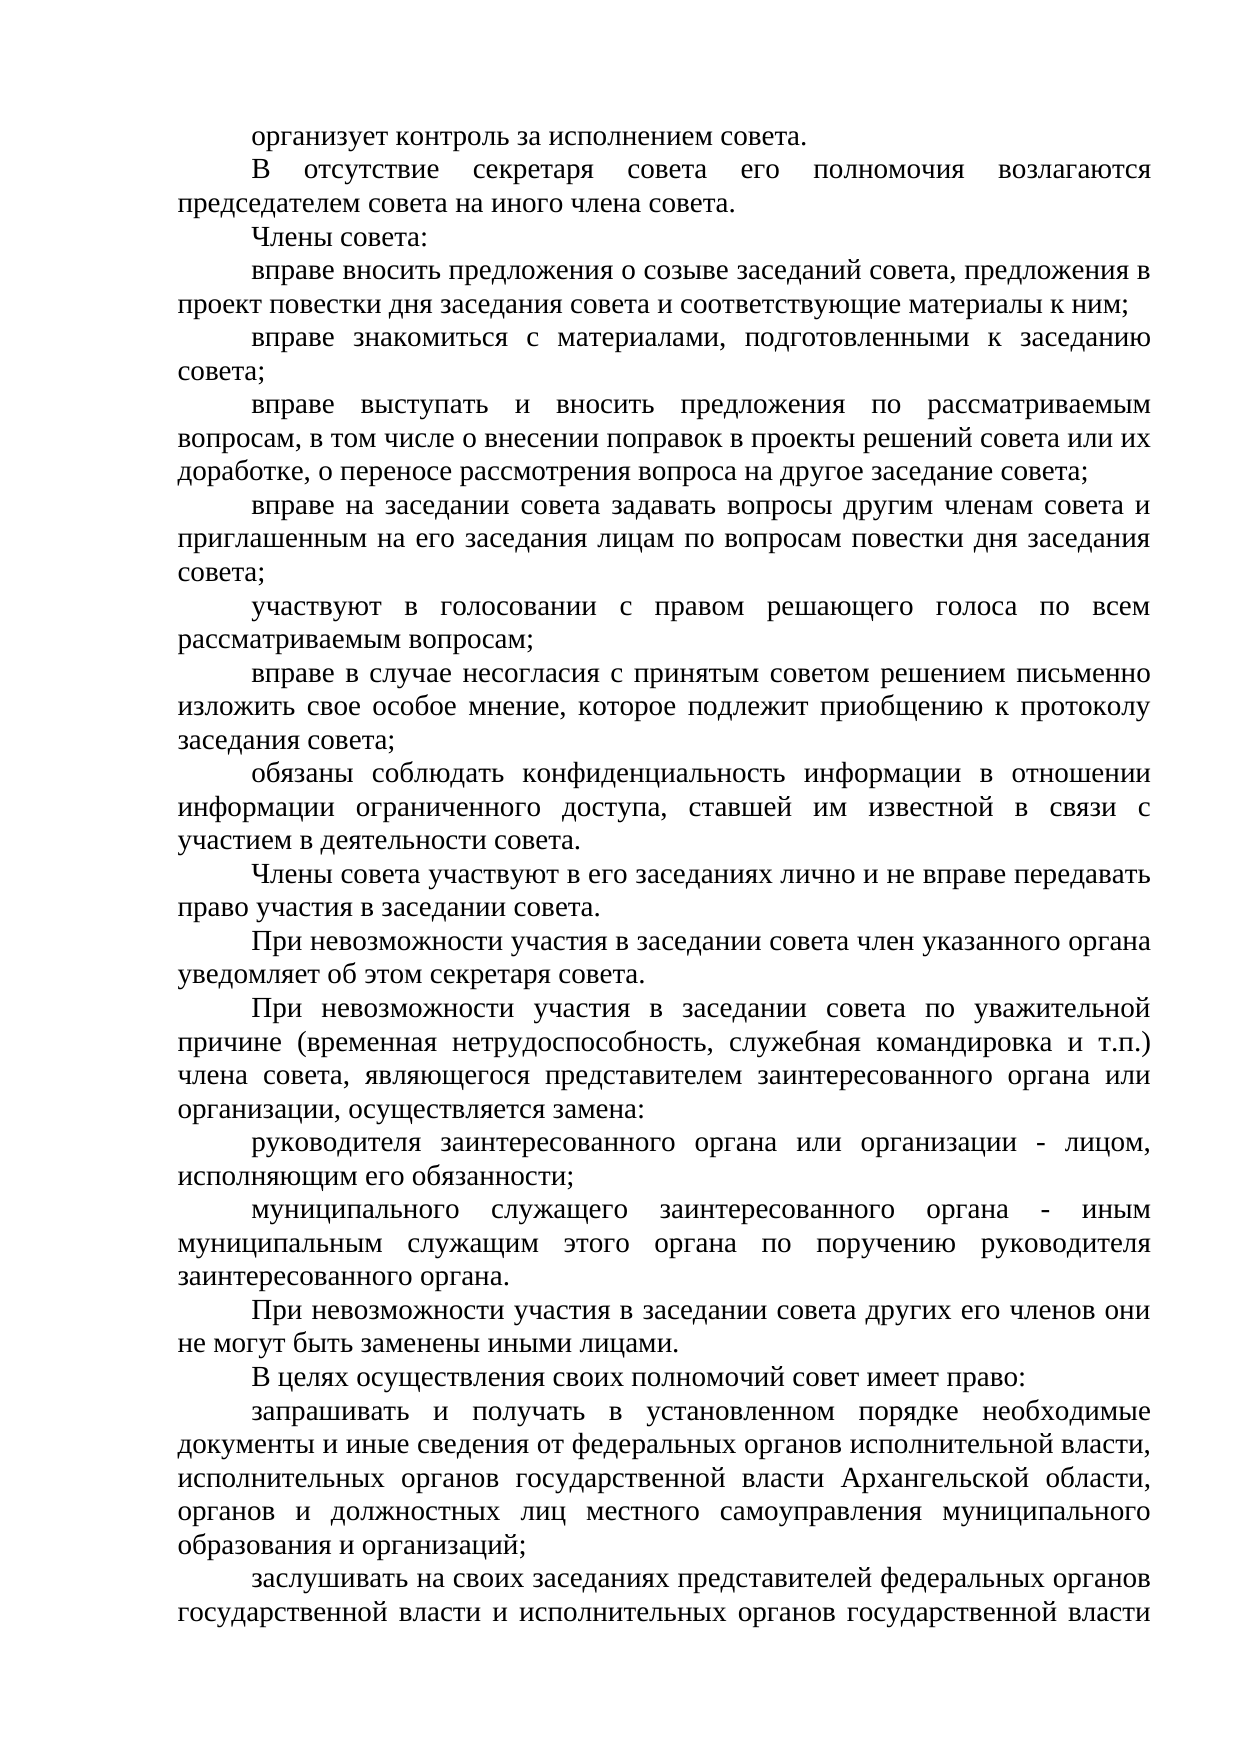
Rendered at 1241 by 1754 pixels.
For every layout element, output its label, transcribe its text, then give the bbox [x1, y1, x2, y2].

text вправе в случае несогласия с принятым советом решением письменно изложить свое особое мнение, которое подлежит приобщению к протоколу заседания совета; [177, 655, 1152, 755]
text обязаны соблюдать конфиденциальность информации в отношении информации ограниченного доступа, ставшей им известной в связи с участием в деятельности совета. [177, 755, 1152, 856]
text вправе знакомиться с материалами, подготовленными к заседанию совета; [177, 319, 1152, 386]
text При невозможности участия в заседании совета член указанного органа уведомляет об этом секретаря совета. [177, 923, 1152, 990]
text муниципального служащего заинтересованного органа - иным муниципальным служащим этого органа по поручению руководителя заинтересованного органа. [177, 1191, 1152, 1292]
text организует контроль за исполнением совета. [177, 118, 1152, 152]
text вправе вносить предложения о созыве заседаний совета, предложения в проект повестки дня заседания совета и соответствующие материалы к ним; [177, 252, 1152, 319]
text В отсутствие секретаря совета его полномочия возлагаются председателем совета на иного члена совета. [177, 152, 1152, 219]
text вправе на заседании совета задавать вопросы другим членам совета и приглашенным на его заседания лицам по вопросам повестки дня заседания совета; [177, 487, 1152, 588]
text руководителя заинтересованного органа или организации - лицом, исполняющим его обязанности; [177, 1124, 1152, 1191]
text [177, 1560, 1152, 1627]
text вправе выступать и вносить предложения по рассматриваемым вопросам, в том числе о внесении поправок в проекты решений совета или их доработке, о переносе рассмотрения вопроса на другое заседание совета; [177, 386, 1152, 487]
text При невозможности участия в заседании совета по уважительной причине (временная нетрудоспособность, служебная командировка и т.п.) члена совета, являющегося представителем заинтересованного органа или организации, осуществляется замена: [177, 990, 1152, 1124]
text В целях осуществления своих полномочий совет имеет право: [177, 1359, 1152, 1393]
text участвуют в голосовании с правом решающего голоса по всем рассматриваемым вопросам; [177, 588, 1152, 655]
text Члены совета: [177, 219, 1152, 252]
text запрашивать и получать в установленном порядке необходимые документы и иные сведения от федеральных органов исполнительной власти, исполнительных органов государственной власти Архангельской области, органов и должностных лиц местного самоуправления муниципального образования и организаций; [177, 1393, 1152, 1560]
text При невозможности участия в заседании совета других его членов они не могут быть заменены иными лицами. [177, 1292, 1152, 1359]
text Члены совета участвуют в его заседаниях лично и не вправе передавать право участия в заседании совета. [177, 856, 1152, 923]
